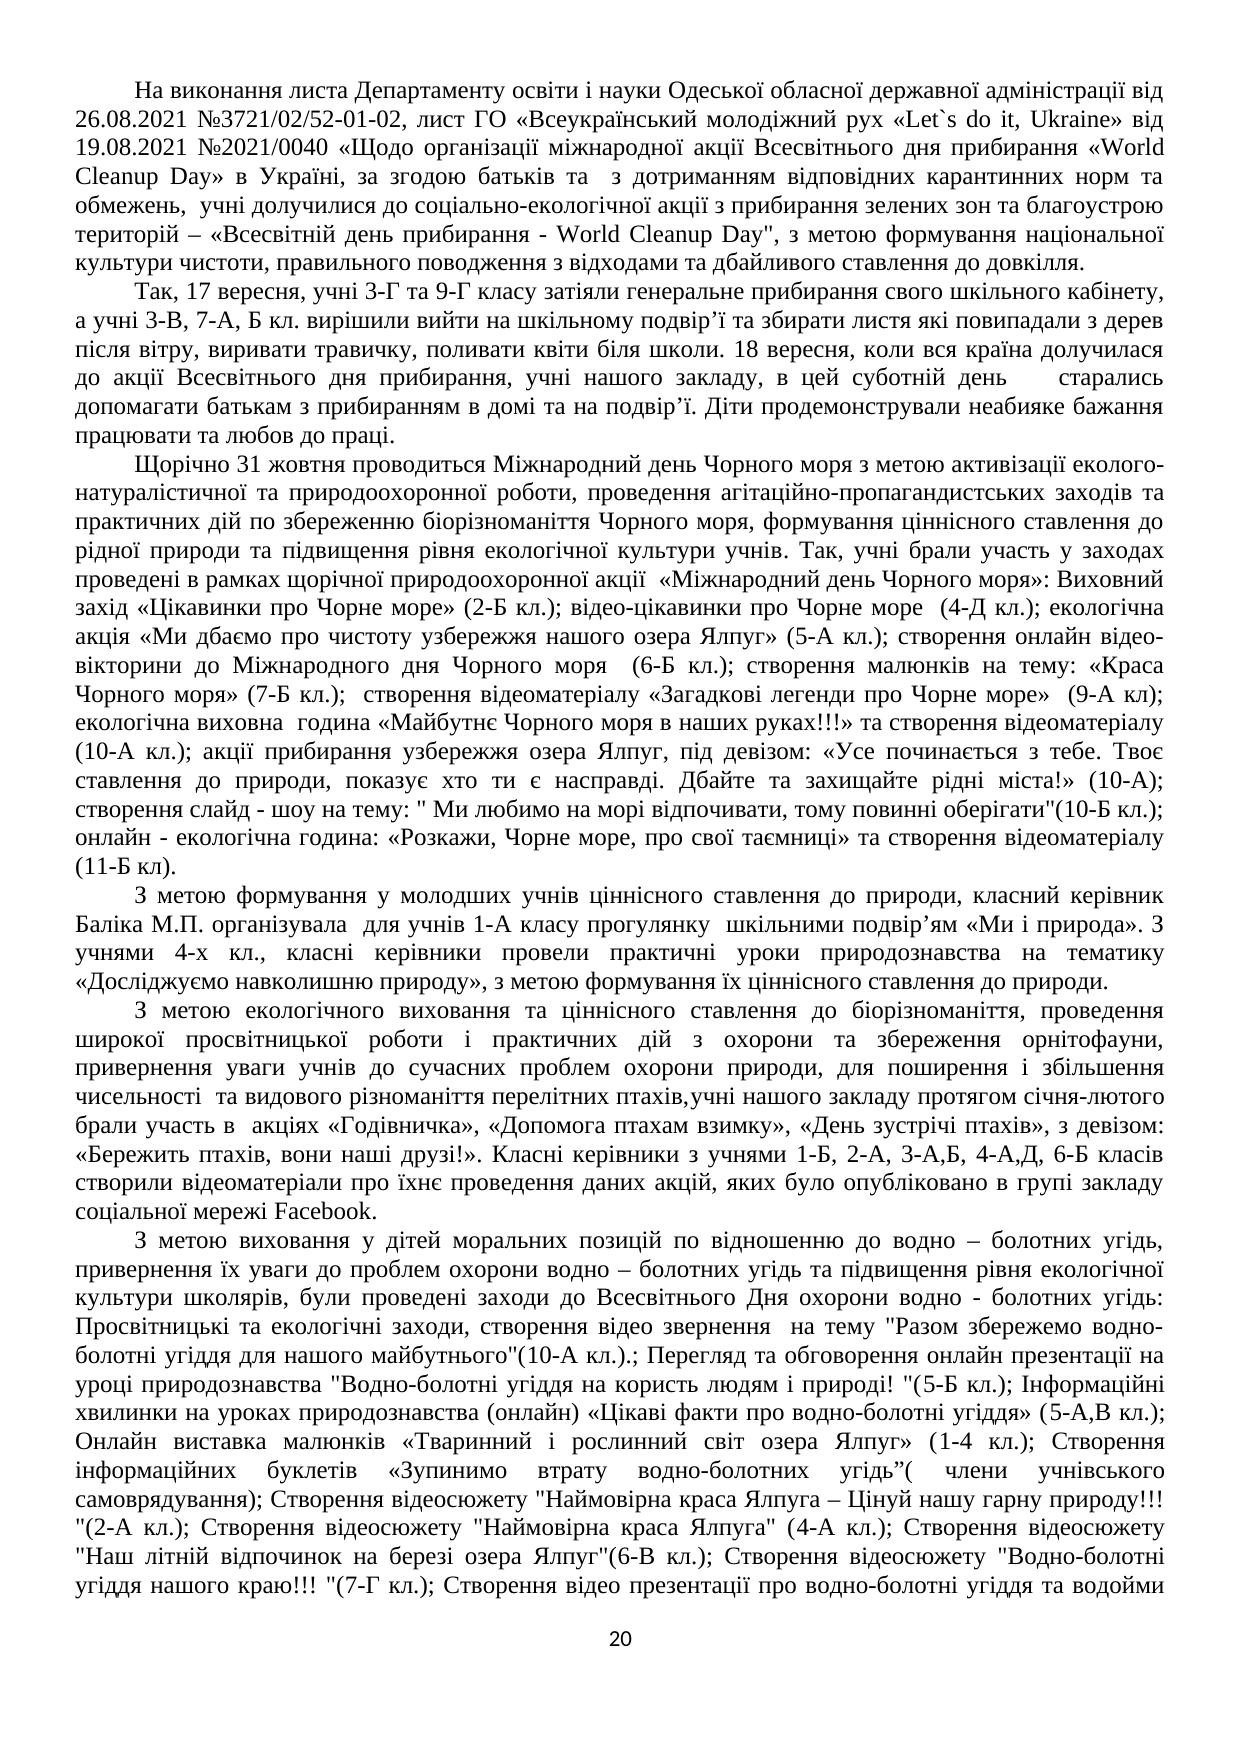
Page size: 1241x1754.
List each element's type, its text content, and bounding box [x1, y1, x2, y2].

text На виконання листа Департаменту освіти і науки Одеської обласної державної адміністрації від 26.08.2021 №3721/02/52-01-02, лист ГО «Всеукраїнський молодіжний рух «Let`s do it, Ukraine» від 19.08.2021 №2021/0040 «Щодо організації міжнародної акції Всесвітнього дня прибирання «World Cleanup Day» в Україні, за згодою батьків та з дотриманням відповідних карантинних норм та обмежень, учні долучилися до соціально-екологічної акції з прибирання зелених зон та благоустрою територій – «Всесвітній день прибирання - World Cleanup Day", з метою формування національної культури чистоти, правильного поводження з відходами та дбайливого ставлення до довкілля. [75, 75, 1165, 276]
text Щорічно 31 жовтня проводиться Міжнародний день Чорного моря з метою активізації еколого-натуралістичної та природоохоронної роботи, проведення агітаційно-пропагандистських заходів та практичних дій по збереженню біорізноманіття Чорного моря, формування ціннісного ставлення до рідної природи та підвищення рівня екологічної культури учнів. Так, учні брали участь у заходах проведені в рамках щорічної природоохоронної акції «Міжнародний день Чорного моря»: Виховний захід «Цікавинки про Чорне море» (2-Б кл.); відео-цікавинки про Чорне море (4-Д кл.); екологічна акція «Ми дбаємо про чистоту узбережжя нашого озера Ялпуг» (5-А кл.); створення онлайн відео-вікторини до Міжнародного дня Чорного моря (6-Б кл.); створення малюнків на тему: «Краса Чорного моря» (7-Б кл.); створення відеоматеріалу «Загадкові легенди про Чорне море» (9-А кл); екологічна виховна година «Майбутнє Чорного моря в наших руках!!!» та створення відеоматеріалу (10-А кл.); акції прибирання узбережжя озера Ялпуг, під девізом: «Усе починається з тебе. Твоє ставлення до природи, показує хто ти є насправді. Дбайте та захищайте рідні міста!» (10-А); створення слайд - шоу на тему: " Ми любимо на морі відпочивати, тому повинні оберігати"(10-Б кл.); онлайн - екологічна година: «Розкажи, Чорне море, про свої таємниці» та створення відеоматеріалу (11-Б кл). [75, 449, 1165, 880]
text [75, 1225, 1165, 1599]
text Так, 17 вересня, учні 3-Г та 9-Г класу затіяли генеральне прибирання свого шкільного кабінету, а учні 3-В, 7-А, Б кл. вирішили вийти на шкільному подвір’ї та збирати листя які повипадали з дерев після вітру, виривати травичку, поливати квіти біля школи. 18 вересня, коли вся країна долучилася до акції Всесвітнього дня прибирання, учні нашого закладу, в цей суботній день старались допомагати батькам з прибиранням в домі та на подвір’ї. Діти продемонстрували неабияке бажання працювати та любов до праці. [75, 276, 1165, 449]
text З метою формування у молодших учнів ціннісного ставлення до природи, класний керівник Баліка М.П. організувала для учнів 1-А класу прогулянку шкільними подвір’ям «Ми і природа». З учнями 4-х кл., класні керівники провели практичні уроки природознавства на тематику «Досліджуємо навколишню природу», з метою формування їх ціннісного ставлення до природи. [75, 880, 1165, 995]
text З метою екологічного виховання та ціннісного ставлення до біорізноманіття, проведення широкої просвітницької роботи і практичних дій з охорони та збереження орнітофауни, привернення уваги учнів до сучасних проблем охорони природи, для поширення і збільшення чисельності та видового різноманіття перелітних птахів,учні нашого закладу протягом січня-лютого брали участь в акціях «Годівничка», «Допомога птахам взимку», «День зустрічі птахів», з девізом: «Бережить птахів, вони наші друзі!». Класні керівники з учнями 1-Б, 2-А, 3-А,Б, 4-А,Д, 6-Б класів створили відеоматеріали про їхнє проведення даних акцій, яких було опубліковано в групі закладу соціальної мережі Facebook. [75, 995, 1165, 1225]
